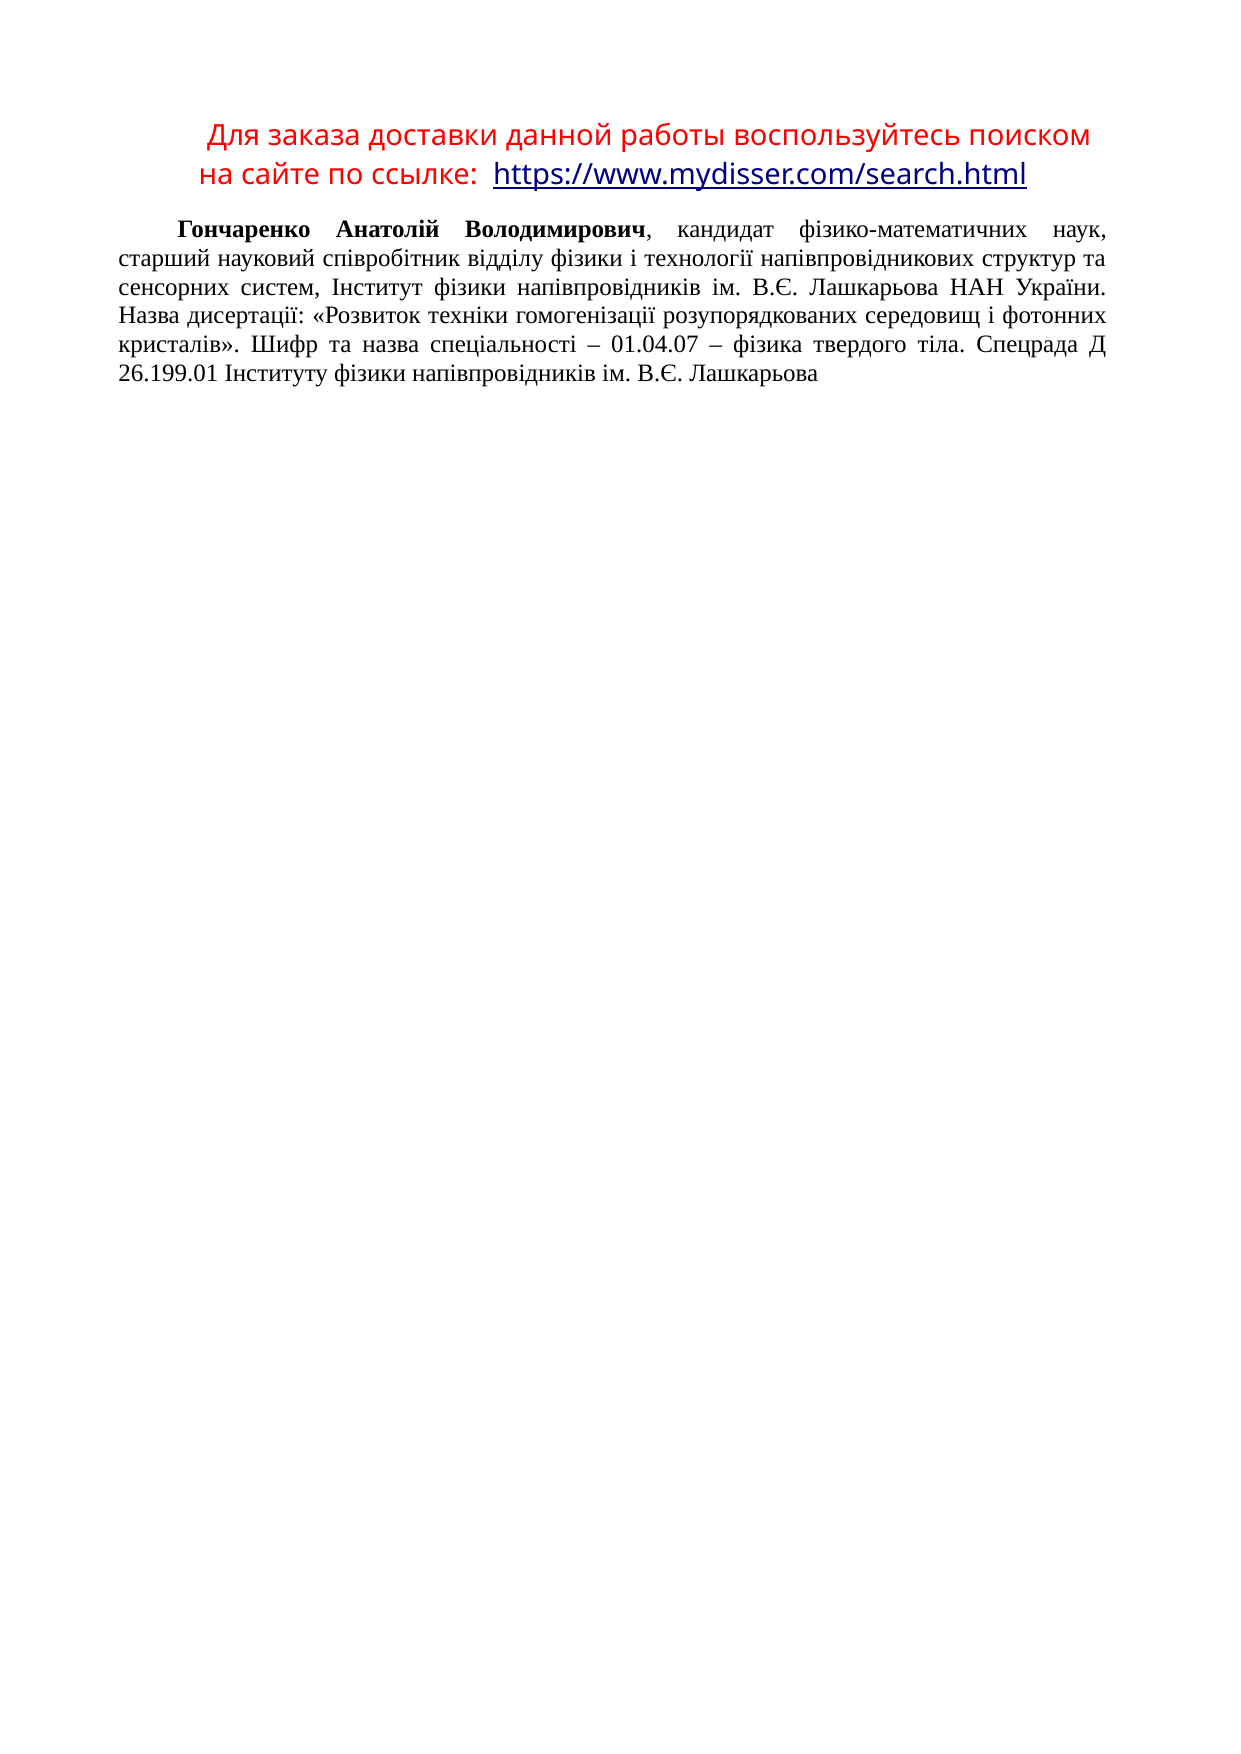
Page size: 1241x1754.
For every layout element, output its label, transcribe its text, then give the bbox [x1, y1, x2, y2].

text Гончаренко Анатолій Володимирович, кандидат фізико-математичних наук, старший науковий співробітник відділу фізики і технології напівпровідникових структур та сенсорних систем, Інститут фізики напівпровідників ім. В.Є. Лашкарьова НАН України. Назва дисертації: «Розвиток техніки гомогенізації розупорядкованих середовищ і фотонних кристалів». Шифр та назва спеціальності – 01.04.07 – фізика твердого тіла. Спецрада Д 26.199.01 Інституту фізики напівпровідників ім. В.Є. Лашкарьова [118, 214, 1107, 387]
